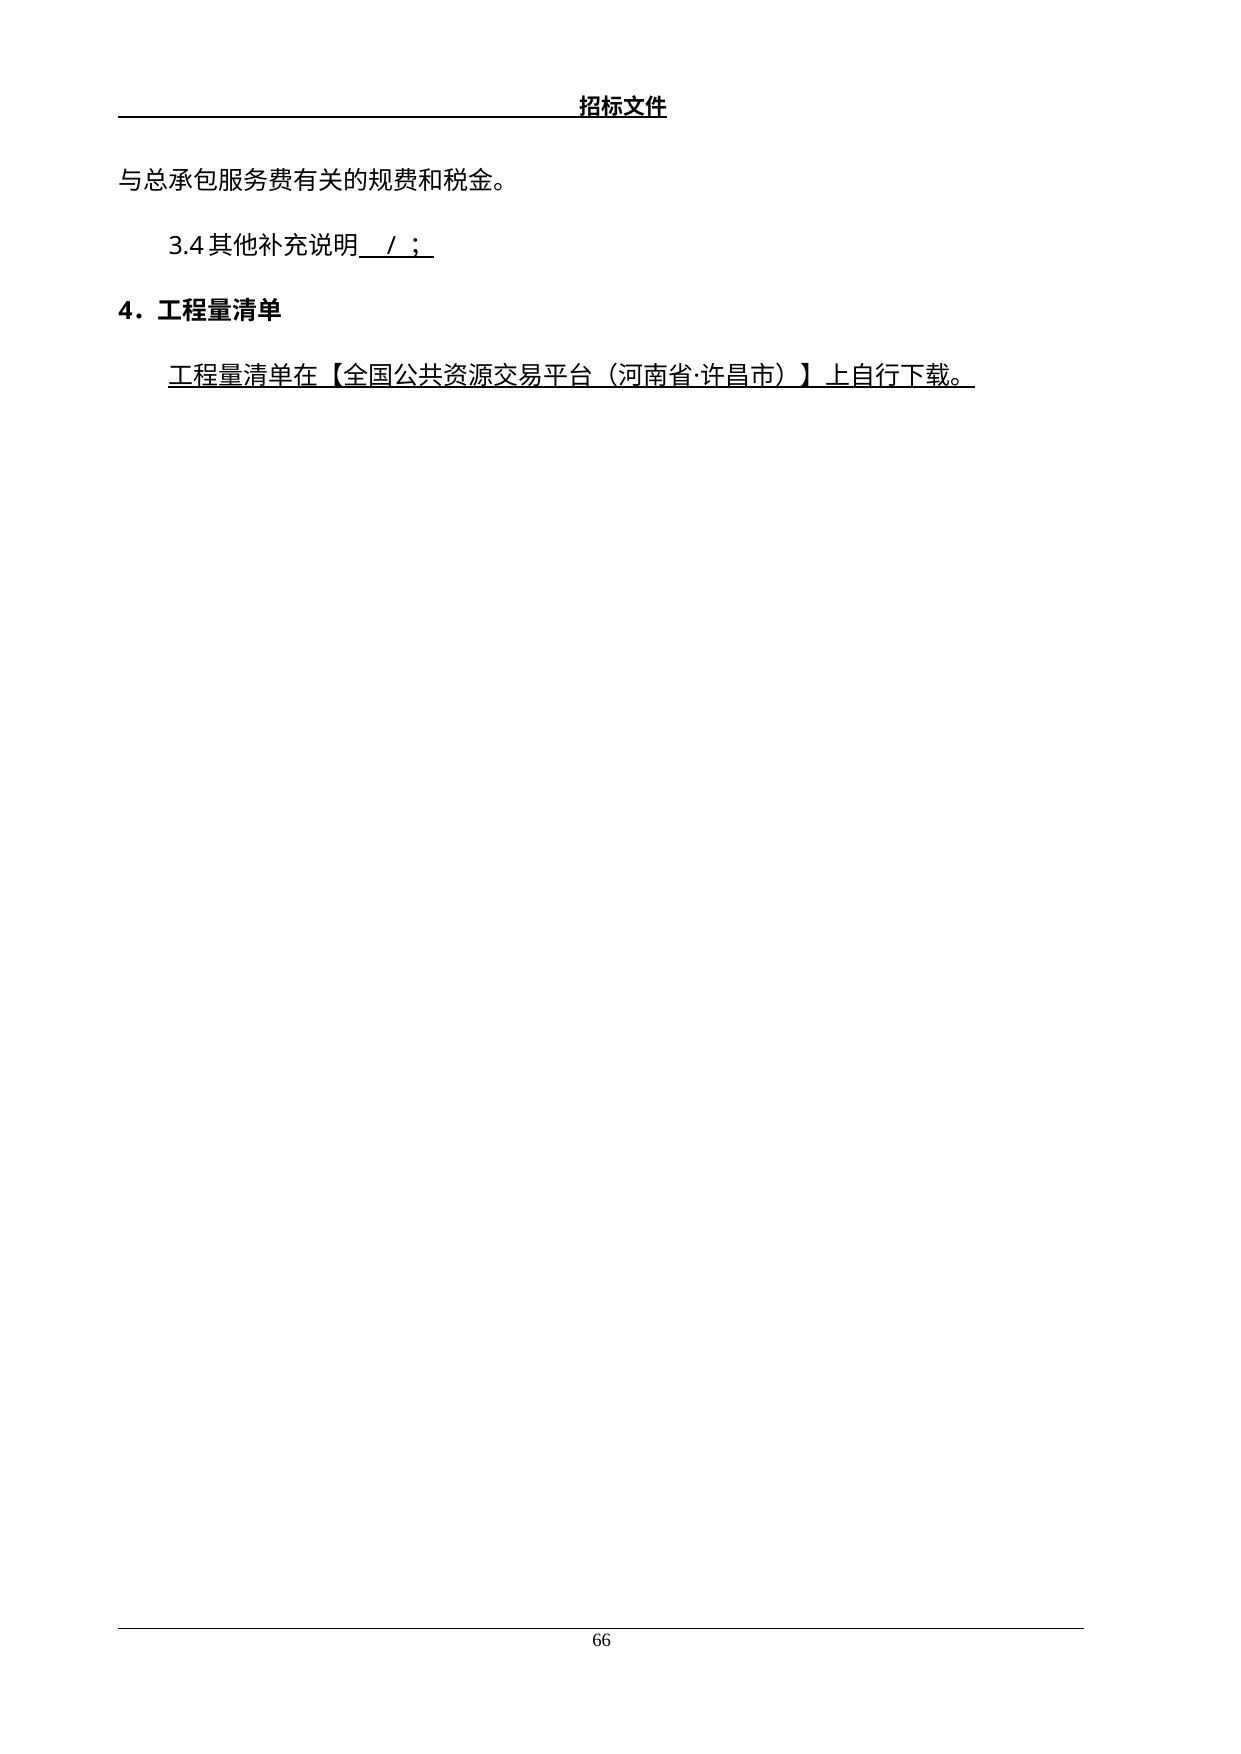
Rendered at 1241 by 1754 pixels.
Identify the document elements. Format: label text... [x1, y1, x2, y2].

text 4．工程量清单 [118, 276, 1122, 341]
text 工程量清单在【全国公共资源交易平台（河南省·许昌市）】上自行下载。 [118, 341, 1122, 406]
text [118, 146, 1122, 211]
text 3.4其他补充说明 / ； [118, 211, 1122, 276]
